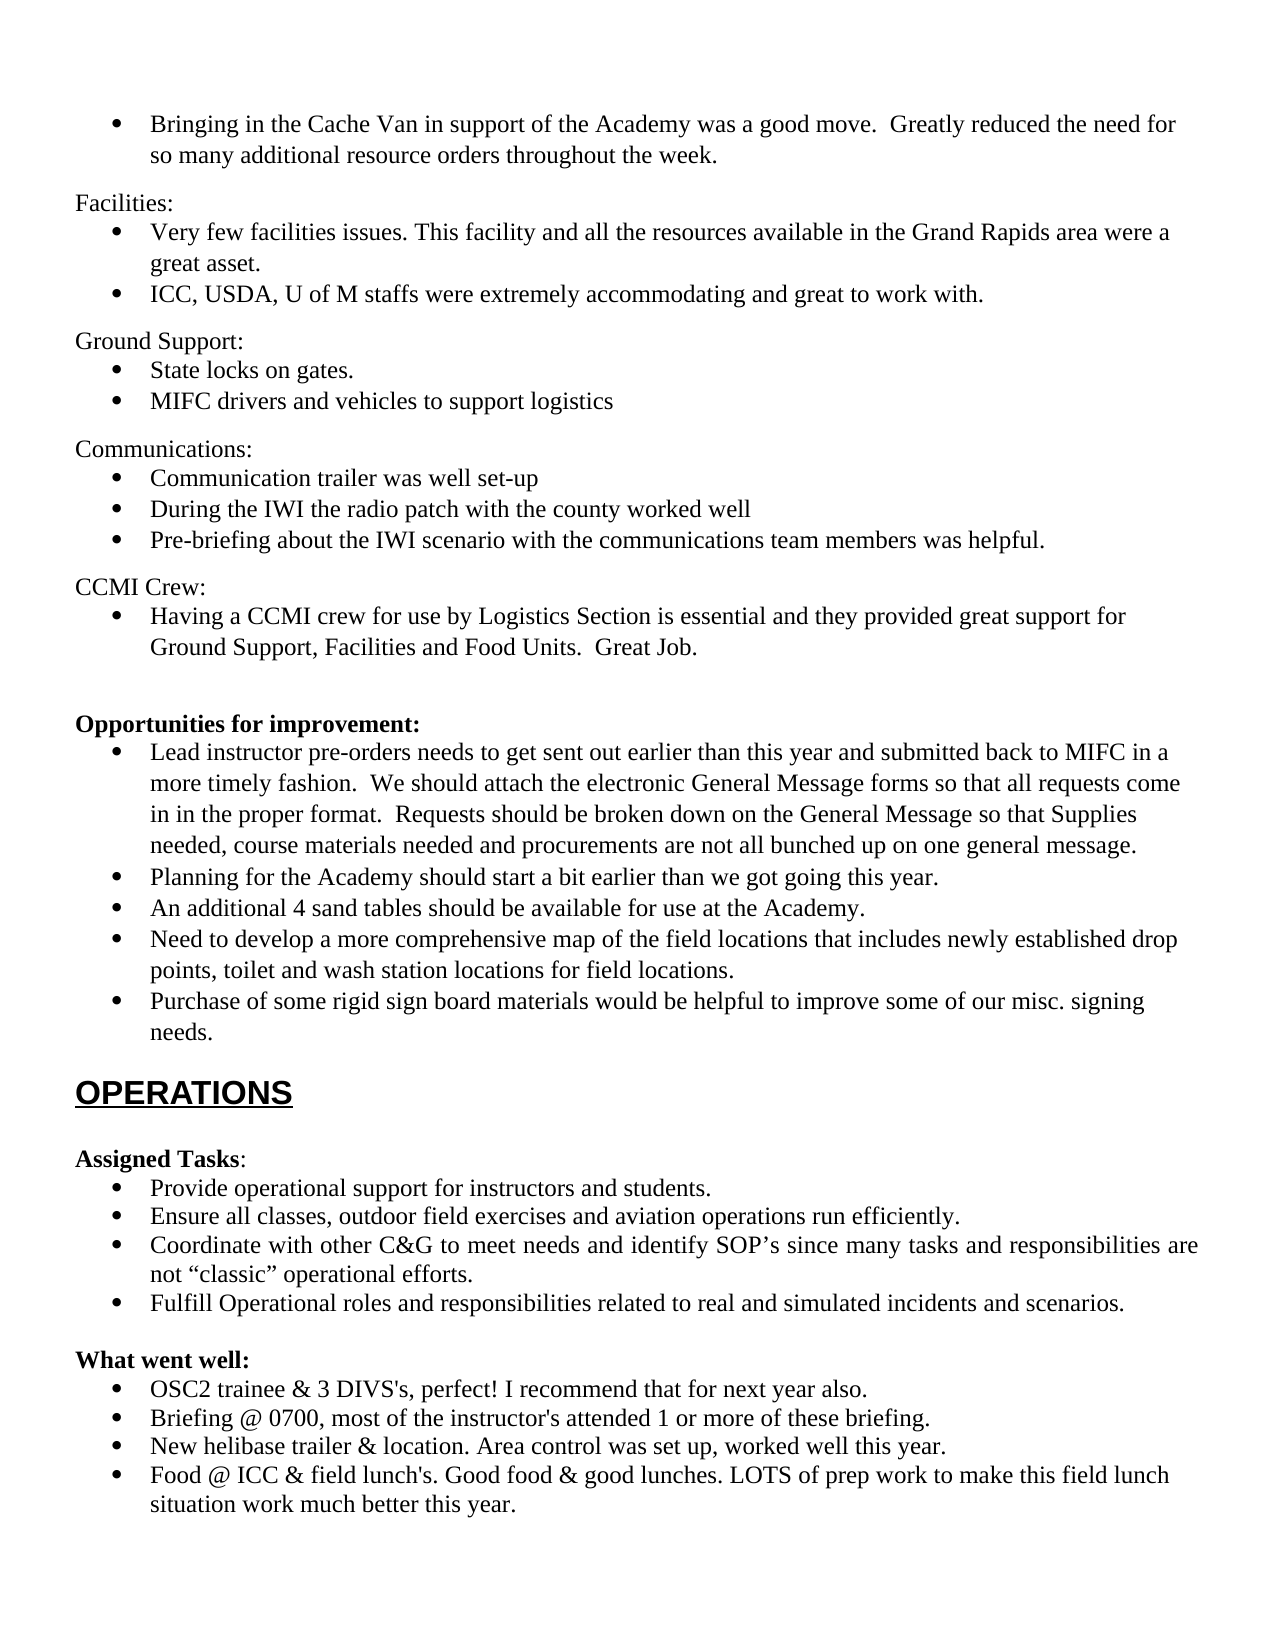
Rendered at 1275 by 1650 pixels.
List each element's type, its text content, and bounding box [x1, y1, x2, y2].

text Opportunities for improvement: [75, 709, 1200, 737]
list OSC2 trainee & 3 DIVS's, perfect! I recommend that for next year also. [112, 1374, 1200, 1403]
list An additional 4 sand tables should be available for use at the Academy. [112, 893, 1200, 921]
text What went well: [75, 1345, 1200, 1374]
list New helibase trailer & location. Area control was set up, worked well this year. [112, 1431, 1200, 1460]
text Communications: [75, 434, 1200, 463]
text Facilities: [75, 188, 1200, 217]
text CCMI Crew: [75, 572, 1200, 601]
list Lead instructor pre-orders needs to get sent out earlier than this year and submitted back to MIFC in a more timely fashion. We should attach the electronic General Message forms so that all requests come in in the proper format. Requests should be broken down on the General Message so that Supplies needed, course materials needed and procurements are not all bunched up on one general message. [112, 737, 1200, 859]
list Pre-briefing about the IWI scenario with the communications team members was helpful. [112, 525, 1200, 553]
list Very few facilities issues. This facility and all the resources available in the Grand Rapids area were a great asset. [112, 217, 1200, 276]
text Assigned Tasks: [75, 1144, 1200, 1173]
list Planning for the Academy should start a bit earlier than we got going this year. [112, 862, 1200, 890]
list Briefing @ 0700, most of the instructor's attended 1 or more of these briefing. [112, 1403, 1200, 1431]
list Communication trailer was well set-up [112, 463, 1200, 491]
subtitle OPERATIONS [75, 1073, 1200, 1111]
list Bringing in the Cache Van in support of the Academy was a good move. Greatly reduced the need for so many additional resource orders throughout the week. [112, 109, 1200, 169]
text Ground Support: [75, 326, 1200, 355]
list Food @ ICC & field lunch's. Good food & good lunches. LOTS of prep work to make this field lunch situation work much better this year. [112, 1460, 1200, 1518]
list Purchase of some rigid sign board materials would be helpful to improve some of our misc. signing needs. [112, 986, 1200, 1046]
list State locks on gates. [112, 355, 1200, 384]
list MIFC drivers and vehicles to support logistics [112, 386, 1200, 415]
list Need to develop a more comprehensive map of the field locations that includes newly established drop points, toilet and wash station locations for field locations. [112, 924, 1200, 983]
list Provide operational support for instructors and students. [112, 1173, 1200, 1201]
list During the IWI the radio patch with the county worked well [112, 494, 1200, 522]
list Ensure all classes, outdoor field exercises and aviation operations run efficiently. [112, 1201, 1200, 1230]
list ICC, USDA, U of M staffs were extremely accommodating and great to work with. [112, 279, 1200, 307]
list Coordinate with other C&G to meet needs and identify SOP’s since many tasks and responsibilities are not “classic” operational efforts. [112, 1230, 1200, 1288]
list Fulfill Operational roles and responsibilities related to real and simulated incidents and scenarios. [112, 1288, 1200, 1316]
list Having a CCMI crew for use by Logistics Section is essential and they provided great support for Ground Support, Facilities and Food Units. Great Job. [112, 601, 1200, 661]
